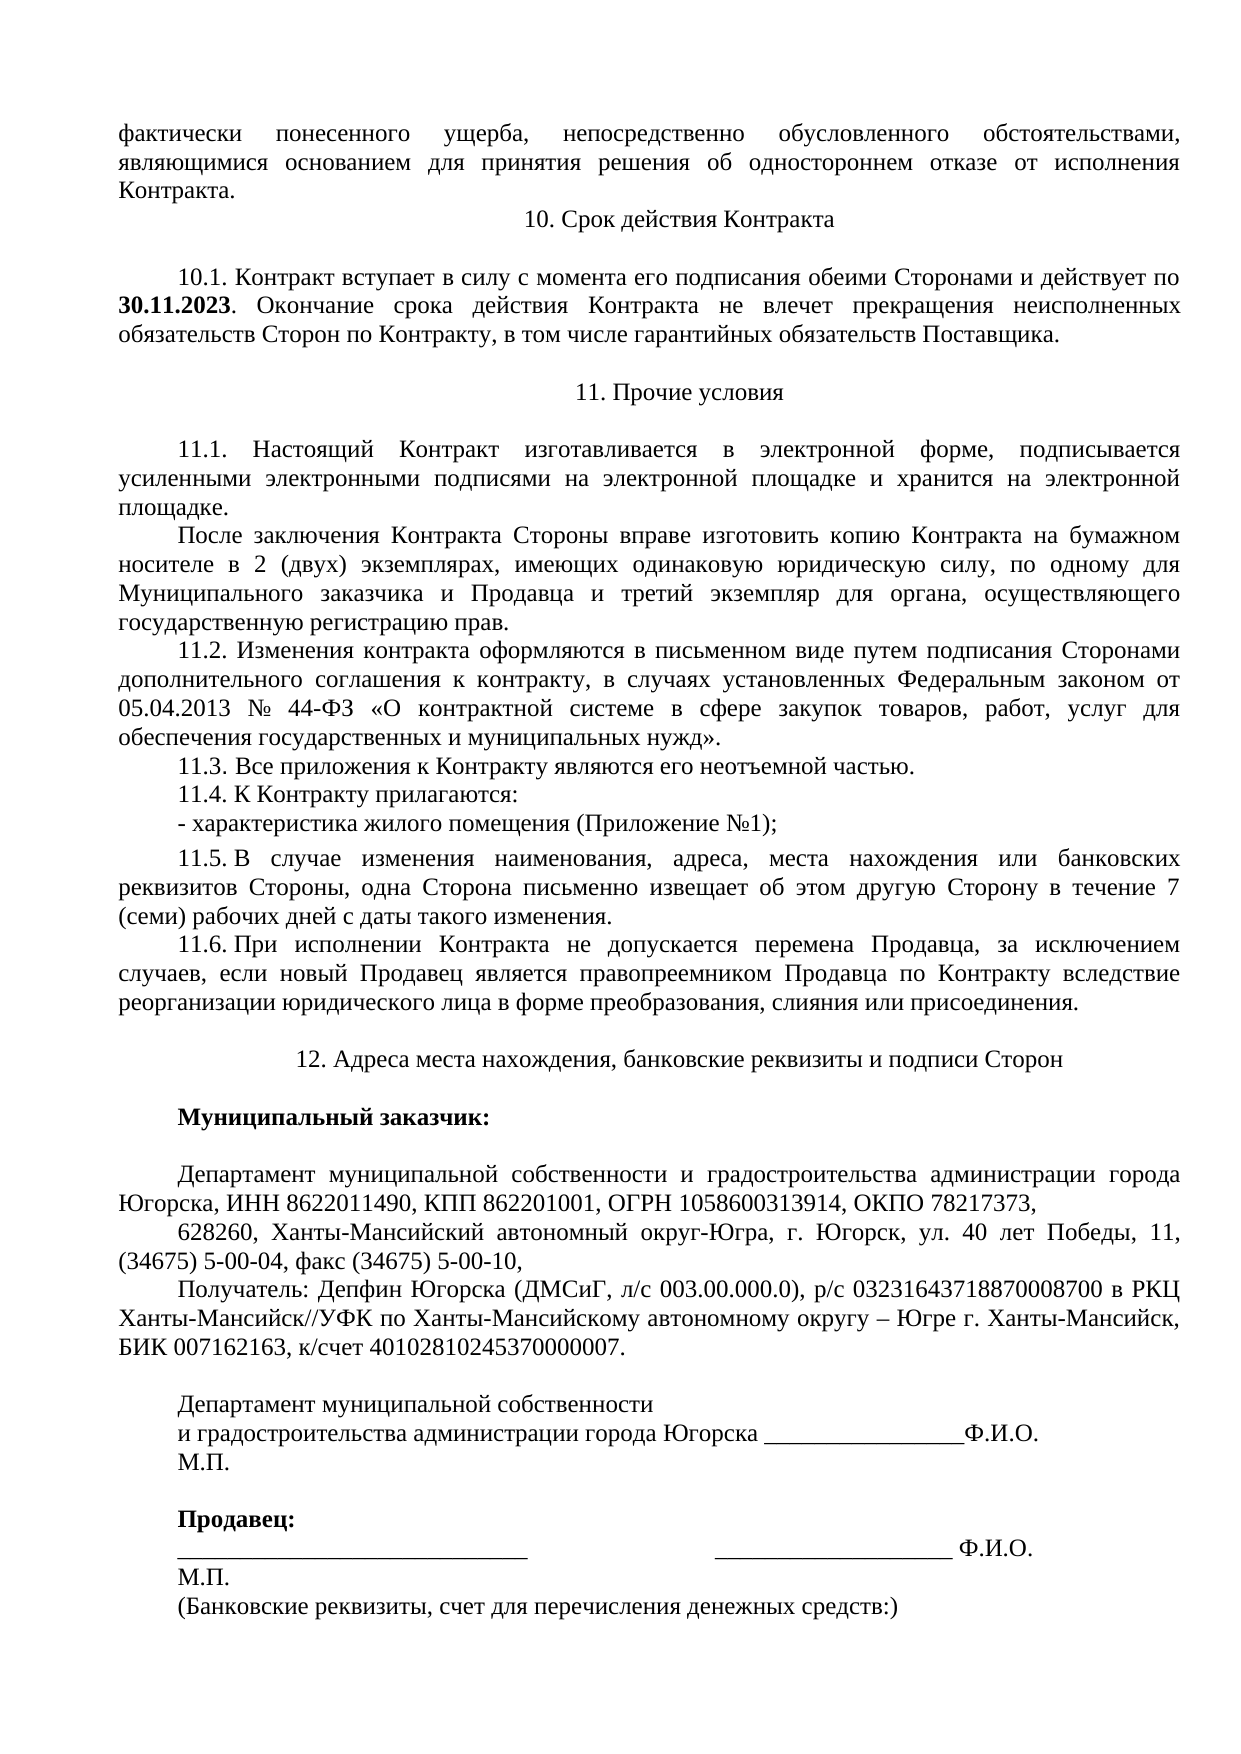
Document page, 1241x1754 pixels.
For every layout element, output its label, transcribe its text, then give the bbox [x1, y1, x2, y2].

text (Банковские реквизиты, счет для перечисления денежных средств:) [118, 1591, 1181, 1619]
text Департамент муниципальной собственности [118, 1389, 1181, 1418]
text М.П. [118, 1447, 1181, 1476]
text 11.2. Изменения контракта оформляются в письменном виде путем подписания Сторонами дополнительного соглашения к контракту, в случаях установленных Федеральным законом от 05.04.2013 № 44-ФЗ «О контрактной системе в сфере закупок товаров, работ, услуг для обеспечения государственных и муниципальных нужд». [118, 636, 1181, 751]
text 11.4. К Контракту прилагаются: [118, 779, 1181, 808]
text 628260, Ханты-Мансийский автономный округ-Югра, г. Югорск, ул. 40 лет Победы, 11, (34675) 5-00-04, факс (34675) 5-00-10, [118, 1217, 1181, 1274]
text 11.1. Настоящий Контракт изготавливается в электронной форме, подписывается усиленными электронными подписями на электронной площадке и хранится на электронной площадке. [118, 434, 1181, 521]
text 11. Прочие условия [118, 377, 1181, 406]
text Получатель: Депфин Югорска (ДМСиГ, л/с 003.00.000.0), р/с 03231643718870008700 в РКЦ Ханты-Мансийск//УФК по Ханты-Мансийскому автономному округу – Югре г. Ханты-Мансийск, БИК 007162163, к/счет 40102810245370000007. [118, 1274, 1181, 1361]
text 12. Адреса места нахождения, банковские реквизиты и подписи Сторон [118, 1044, 1181, 1073]
text 11.6. При исполнении Контракта не допускается перемена Продавца, за исключением случаев, если новый Продавец является правопреемником Продавца по Контракту вследствие реорганизации юридического лица в форме преобразования, слияния или присоединения. [118, 929, 1181, 1016]
text 10. Срок действия Контракта [118, 204, 1181, 233]
text После заключения Контракта Стороны вправе изготовить копию Контракта на бумажном носителе в 2 (двух) экземплярах, имеющих одинаковую юридическую силу, по одному для Муниципального заказчика и Продавца и третий экземпляр для органа, осуществляющего государственную регистрацию прав. [118, 521, 1181, 636]
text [118, 118, 1181, 204]
text Муниципальный заказчик: [118, 1102, 1181, 1131]
text М.П. [118, 1562, 1181, 1591]
text - характеристика жилого помещения (Приложение №1); [118, 808, 1181, 837]
text Департамент муниципальной собственности и градостроительства администрации города Югорска, ИНН 8622011490, КПП 862201001, ОГРН 1058600313914, ОКПО 78217373, [118, 1159, 1181, 1217]
text 11.3. Все приложения к Контракту являются его неотъемной частью. [118, 751, 1181, 779]
text и градостроительства администрации города Югорска ________________Ф.И.О. [118, 1418, 1181, 1447]
text 11.5. В случае изменения наименования, адреса, места нахождения или банковских реквизитов Стороны, одна Сторона письменно извещает об этом другую Сторону в течение 7 (семи) рабочих дней с даты такого изменения. [118, 843, 1181, 929]
text ____________________________ ___________________ Ф.И.О. [118, 1533, 1181, 1562]
text Продавец: [118, 1504, 1181, 1533]
text 10.1. Контракт вступает в силу с момента его подписания обеими Сторонами и действует по 30.11.2023. Окончание срока действия Контракта не влечет прекращения неисполненных обязательств Сторон по Контракту, в том числе гарантийных обязательств Поставщика. [118, 262, 1181, 348]
